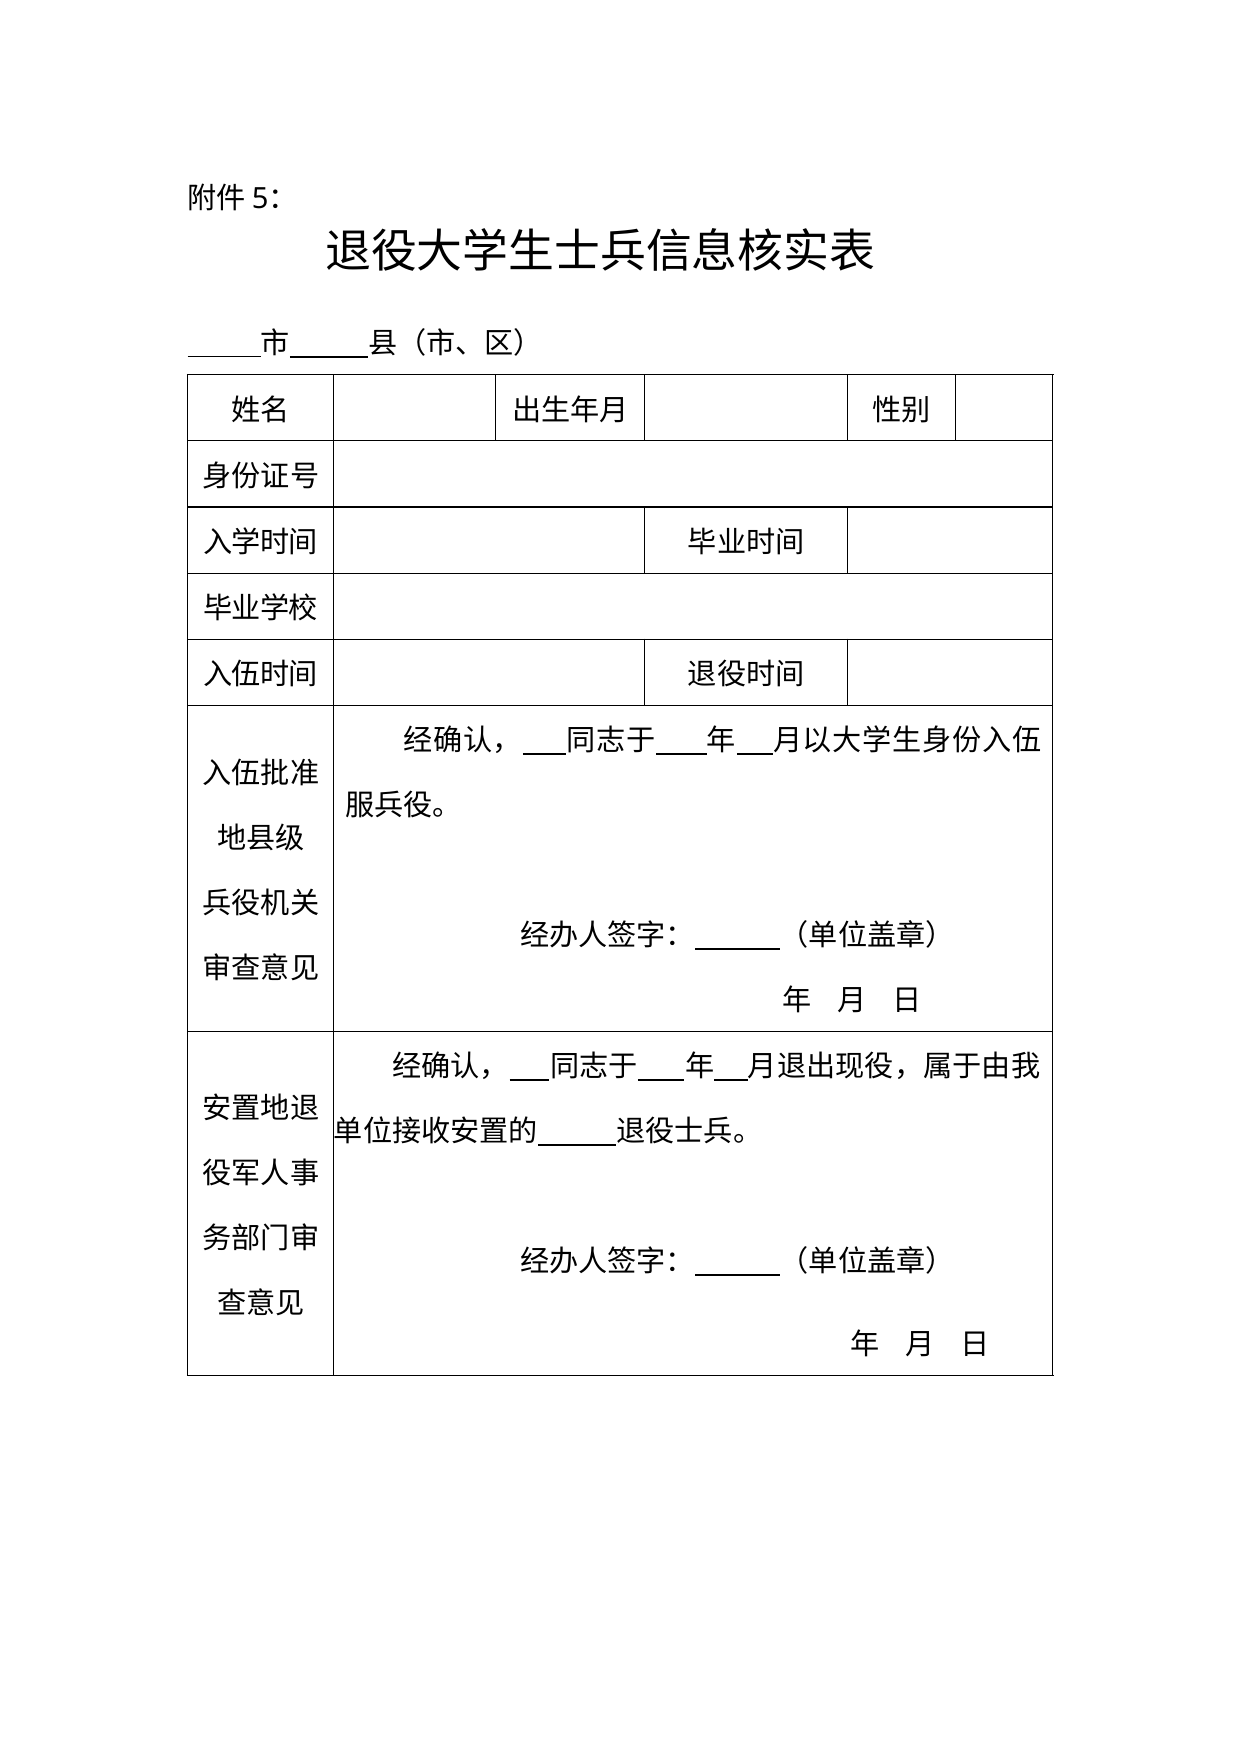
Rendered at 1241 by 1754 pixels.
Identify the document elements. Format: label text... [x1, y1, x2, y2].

table_cell [848, 640, 1052, 704]
table_cell 入伍批准地县级 兵役机关 审查意见 [188, 706, 333, 1031]
table_cell [334, 441, 1052, 506]
table_header 出生年月 [496, 375, 644, 440]
table_cell 入学时间 [188, 508, 333, 572]
text 退役大学生士兵信息核实表 [187, 220, 1053, 279]
table_cell [334, 508, 644, 572]
table_header 性别 [848, 375, 955, 440]
table_header [645, 375, 847, 440]
table_cell [334, 640, 644, 704]
table_cell [848, 508, 1052, 572]
table_header [956, 375, 1052, 440]
table_cell 退役时间 [645, 640, 847, 704]
table_cell 经确认， 同志于 年 月以大学生身份入伍服兵役。 经办人签字： （单位盖章） 年 月 日 [334, 706, 1052, 1031]
table_header [334, 375, 495, 440]
table_header 姓名 [188, 375, 333, 440]
table_cell 毕业时间 [645, 508, 847, 572]
text 市 县（市、区） [187, 309, 1053, 374]
table_cell 毕业学校 [188, 574, 333, 638]
text 附件5： [187, 162, 1053, 220]
table_cell 身份证号 [188, 441, 333, 506]
table_cell 安置地退役军人事务部门审查意见 [188, 1032, 333, 1374]
table_cell 入伍时间 [188, 640, 333, 704]
table_cell 经确认， 同志于 年 月退出现役，属于由我单位接收安置的 退役士兵。 经办人签字： （单位盖章） 年 月 日 [334, 1032, 1052, 1374]
table_cell [334, 574, 1052, 638]
